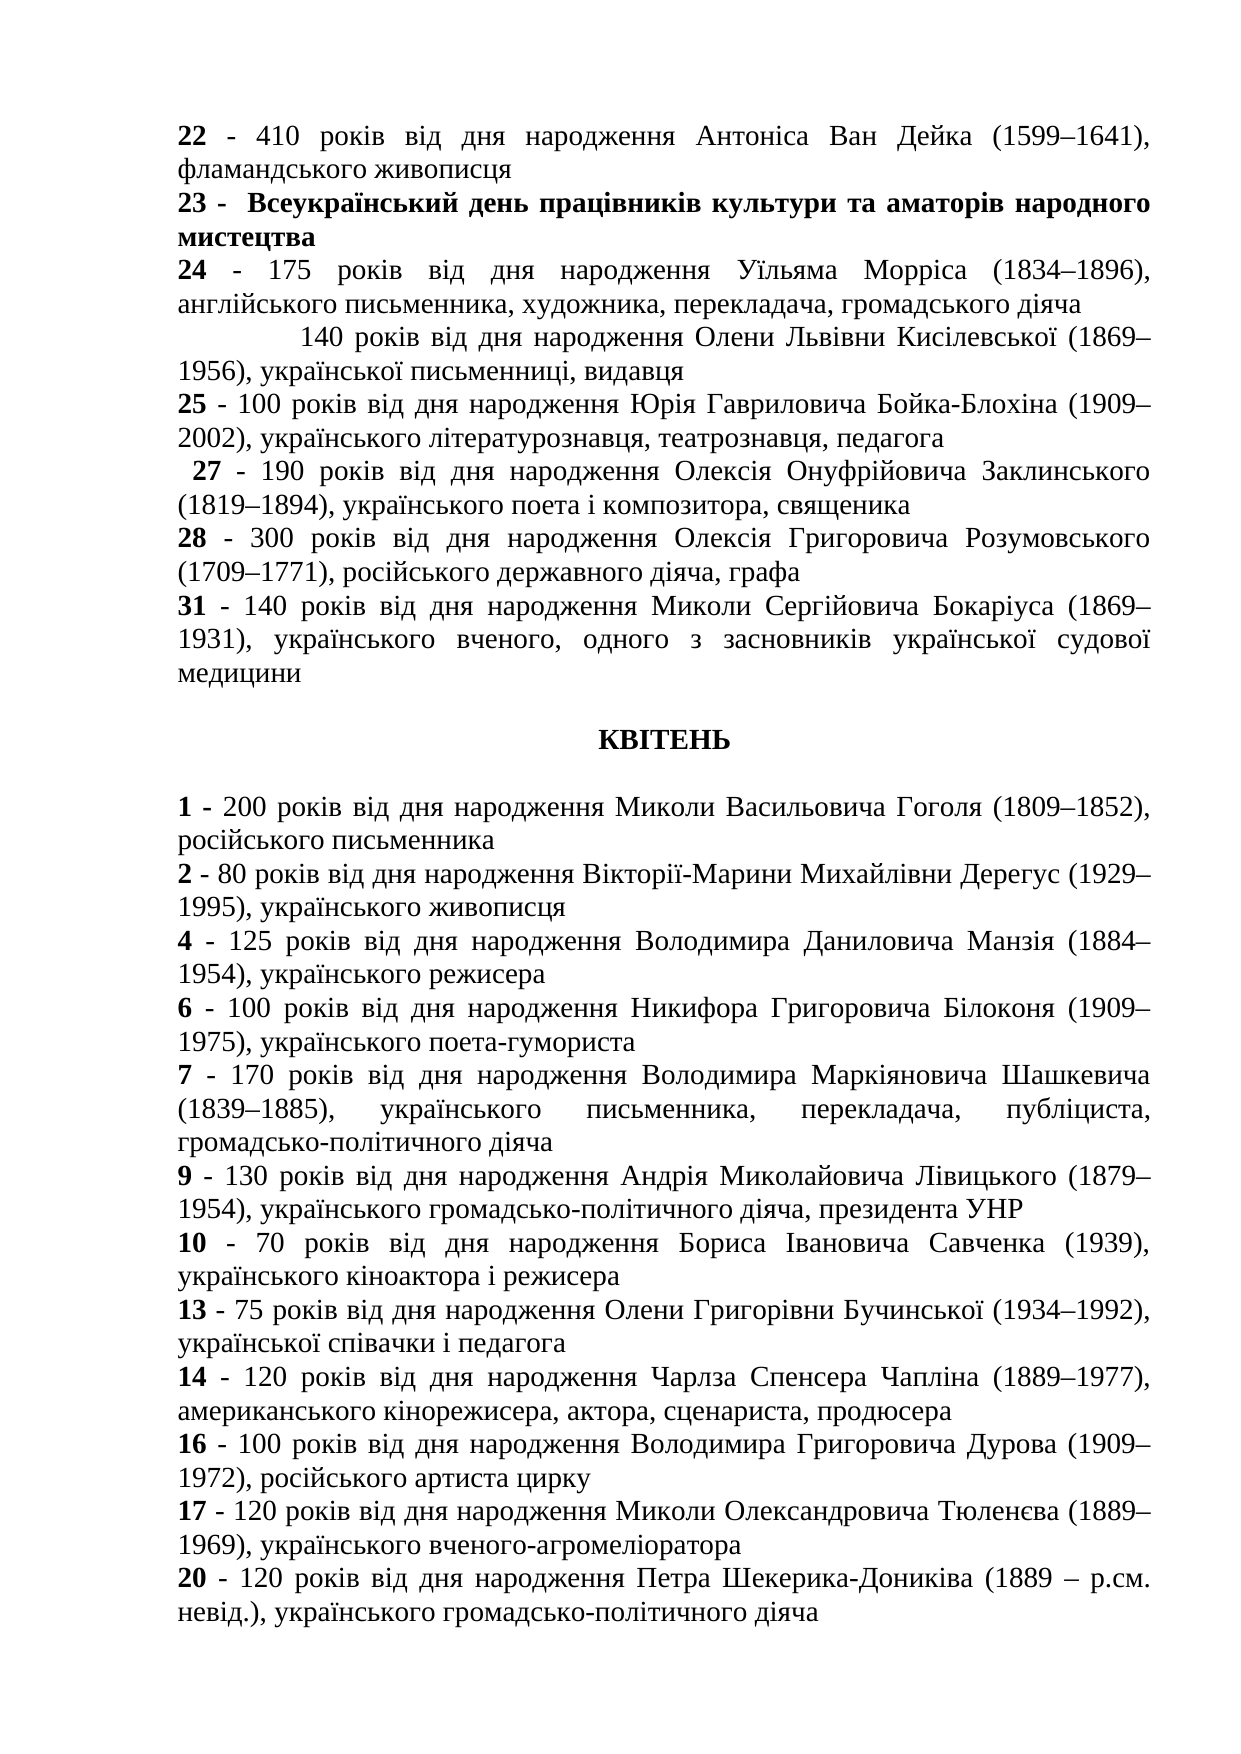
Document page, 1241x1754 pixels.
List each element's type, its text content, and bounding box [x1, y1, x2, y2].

text 23 - Всеукраїнський день працівників культури та аматорів народного мистецтва [177, 185, 1152, 252]
text 27 - 190 років від дня народження Олексія Онуфрійовича Заклинського (1819–1894), українського поета і композитора, священика [177, 453, 1152, 521]
text 20 - 120 років від дня народження Петра Шекерика-Дониківа (1889 – р.см. невід.), українського громадсько-політичного діяча [177, 1560, 1152, 1627]
text 13 - 75 років від дня народження Олени Григорівни Бучинської (1934–1992), української співачки і педагога [177, 1292, 1152, 1359]
text 4 - 125 років від дня народження Володимира Даниловича Манзія (1884–1954), українського режисера [177, 923, 1152, 990]
text 31 - 140 років від дня народження Миколи Сергійовича Бокаріуса (1869–1931), українського вченого, одного з засновників української судової медицини [177, 588, 1152, 688]
text 28 - 300 років від дня народження Олексія Григоровича Розумовського (1709–1771), російського державного діяча, графа [177, 521, 1152, 588]
text 25 - 100 років від дня народження Юрія Гавриловича Бойка-Блохіна (1909–2002), українського літературознавця, театрознавця, педагогa [177, 386, 1152, 453]
text 22 - 410 років від дня народження Антоніса Ван Дейка (1599–1641), фламандського живописця [177, 118, 1152, 185]
text 10 - 70 років від дня народження Бориса Івановича Савченка (1939), українського кіноактора і режисера [177, 1225, 1152, 1292]
text 1 - 200 років від дня народження Миколи Васильовича Гоголя (1809–1852), російського письменника [177, 789, 1152, 856]
text 16 - 100 років від дня народження Володимира Григоровича Дурова (1909–1972), російського артиста цирку [177, 1426, 1152, 1493]
text 2 - 80 років від дня народження Вікторії-Марини Михайлівни Дерегус (1929–1995), українського живописця [177, 856, 1152, 923]
text 6 - 100 років від дня народження Никифора Григоровича Білоконя (1909–1975), українського поета-гумориста [177, 990, 1152, 1057]
text 140 років від дня народження Олени Львівни Кисілевської (1869–1956), української письменниці, видавця [177, 319, 1152, 386]
text 9 - 130 років від дня народження Андрія Миколайовича Лівицького (1879–1954), українського громадсько-політичного діяча, президента УНР [177, 1158, 1152, 1225]
text 7 - 170 років від дня народження Володимира Маркіяновича Шашкевича (1839–1885), українського письменника, перекладача, публіциста, громадсько-політичного діяча [177, 1057, 1152, 1158]
text КВІТЕНЬ [177, 722, 1152, 755]
text 24 - 175 років від дня народження Уїльяма Морріса (1834–1896), англійського письменника, художника, перекладача, громадського діяча [177, 252, 1152, 319]
text 17 - 120 років від дня народження Миколи Олександровича Тюленєва (1889–1969), українського вченого-агромеліоратора [177, 1493, 1152, 1560]
text 14 - 120 років від дня народження Чарлза Спенсера Чапліна (1889–1977), американського кінорежисера, актора, сценариста, продюсера [177, 1359, 1152, 1426]
